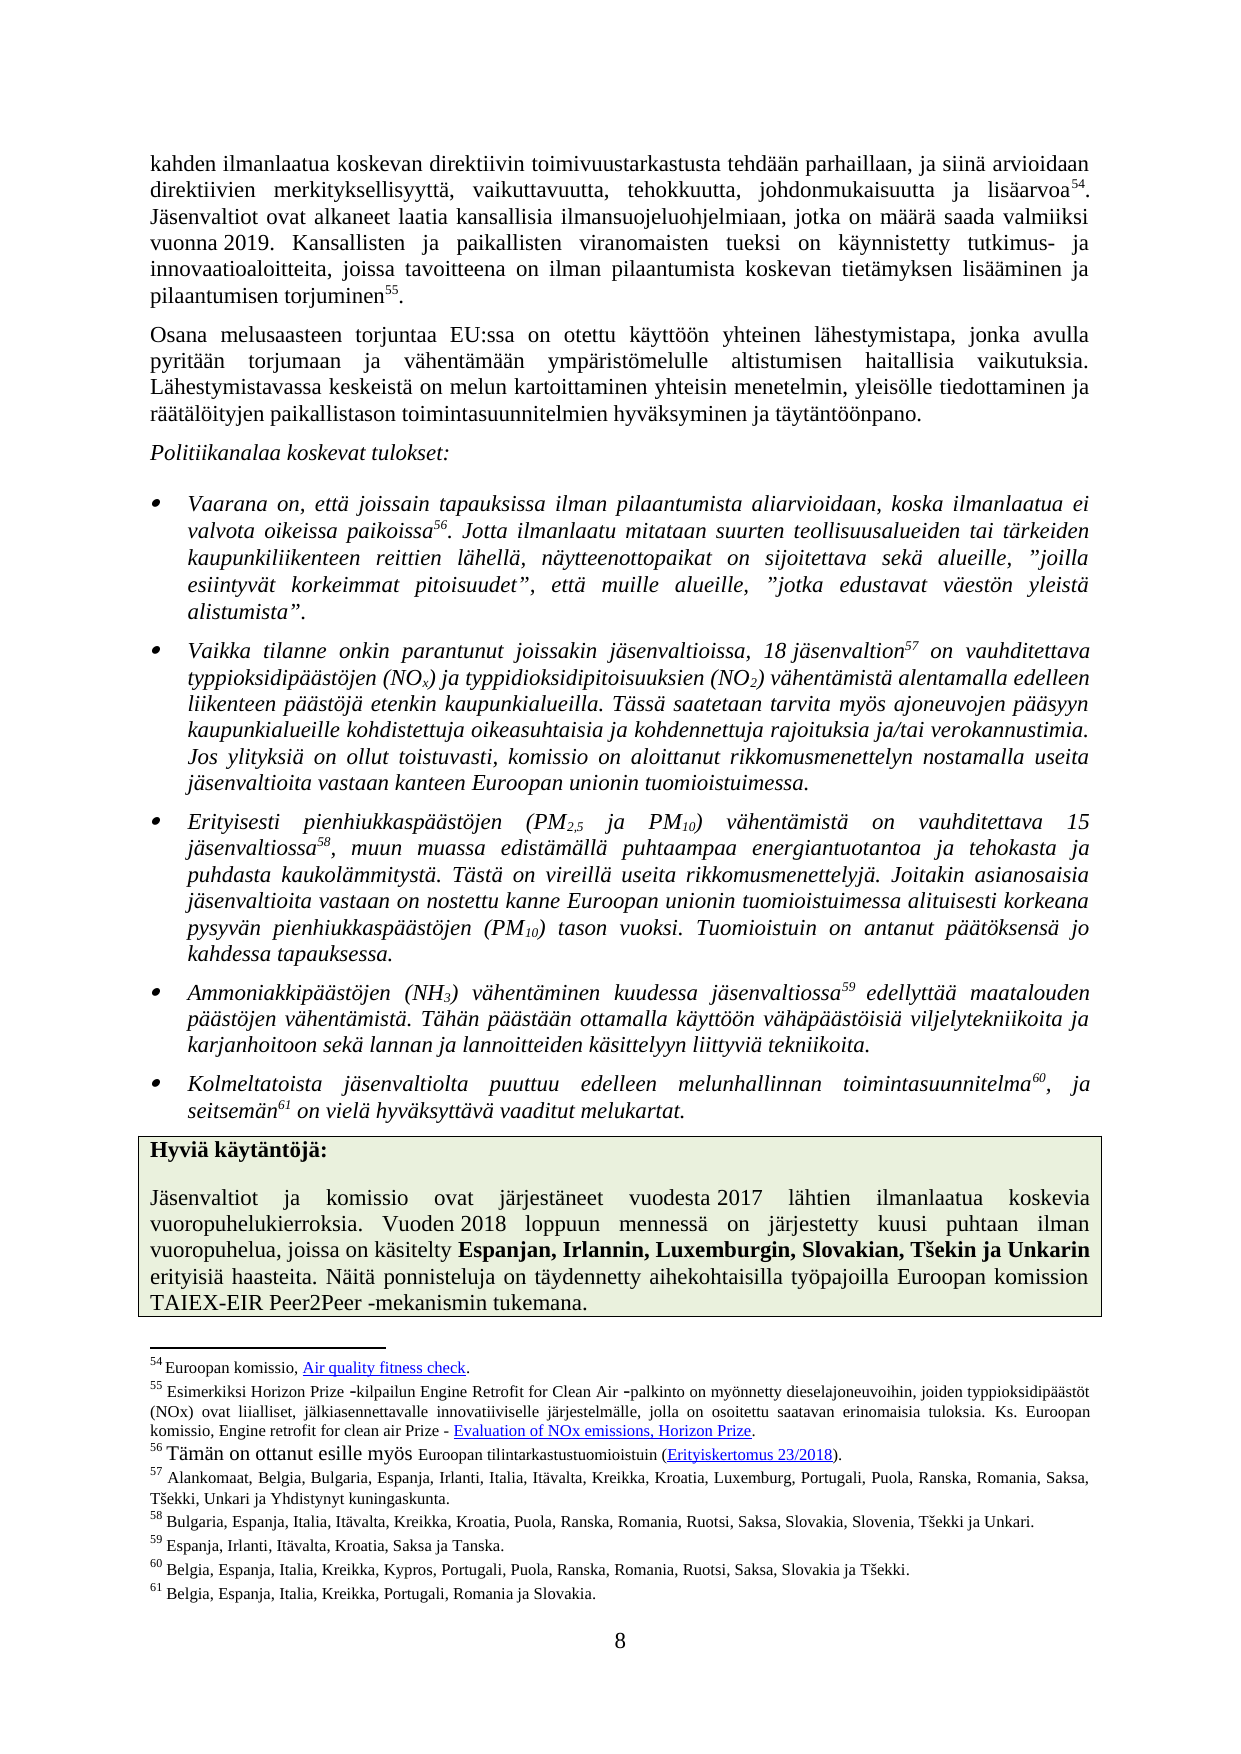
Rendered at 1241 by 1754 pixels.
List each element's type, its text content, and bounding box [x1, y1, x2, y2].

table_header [139, 1137, 1101, 1316]
list Kolmeltatoista jäsenvaltiolta puuttuu edelleen melunhallinnan toimintasuunnitelma, ja seitsemän on vielä hyväksyttävä vaaditut melukartat. [150, 1070, 1090, 1123]
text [150, 150, 1090, 308]
text Osana melusaasteen torjuntaa EU:ssa on otettu käyttöön yhteinen lähestymistapa, jonka avulla pyritään torjumaan ja vähentämään ympäristömelulle altistumisen haitallisia vaikutuksia. Lähestymistavassa keskeistä on melun kartoittaminen yhteisin menetelmin, yleisölle tiedottaminen ja räätälöityjen paikallistason toimintasuunnitelmien hyväksyminen ja täytäntöönpano. [150, 321, 1090, 426]
list Ammoniakkipäästöjen (NH3) vähentäminen kuudessa jäsenvaltiossa edellyttää maatalouden päästöjen vähentämistä. Tähän päästään ottamalla käyttöön vähäpäästöisiä viljelytekniikoita ja karjanhoitoon sekä lannan ja lannoitteiden käsittelyyn liittyviä tekniikoita. [150, 979, 1090, 1058]
list Vaarana on, että joissain tapauksissa ilman pilaantumista aliarvioidaan, koska ilmanlaatua ei valvota oikeissa paikoissa. Jotta ilmanlaatu mitataan suurten teollisuusalueiden tai tärkeiden kaupunkiliikenteen reittien lähellä, näytteenottopaikat on sijoitettava sekä alueille, ”joilla esiintyvät korkeimmat pitoisuudet”, että muille alueille, ”jotka edustavat väestön yleistä alistumista”. [150, 489, 1090, 625]
list Erityisesti pienhiukkaspäästöjen (PM2,5 ja PM10) vähentämistä on vauhditettava 15 jäsenvaltiossa, muun muassa edistämällä puhtaampaa energiantuotantoa ja tehokasta ja puhdasta kaukolämmitystä. Tästä on vireillä useita rikkomusmenettelyjä. Joitakin asianosaisia jäsenvaltioita vastaan on nostettu kanne Euroopan unionin tuomioistuimessa alituisesti korkeana pysyvän pienhiukkaspäästöjen (PM10) tason vuoksi. Tuomioistuin on antanut päätöksensä jo kahdessa tapauksessa. [150, 808, 1090, 966]
text Politiikanalaa koskevat tulokset: [150, 438, 1090, 465]
list Vaikka tilanne onkin parantunut joissakin jäsenvaltioissa, 18 jäsenvaltion on vauhditettava typpioksidipäästöjen (NOx) ja typpidioksidipitoisuuksien (NO2) vähentämistä alentamalla edelleen liikenteen päästöjä etenkin kaupunkialueilla. Tässä saatetaan tarvita myös ajoneuvojen pääsyyn kaupunkialueille kohdistettuja oikeasuhtaisia ja kohdennettuja rajoituksia ja/tai verokannustimia. Jos ylityksiä on ollut toistuvasti, komissio on aloittanut rikkomusmenettelyn nostamalla useita jäsenvaltioita vastaan kanteen Euroopan unionin tuomioistuimessa. [150, 637, 1090, 796]
